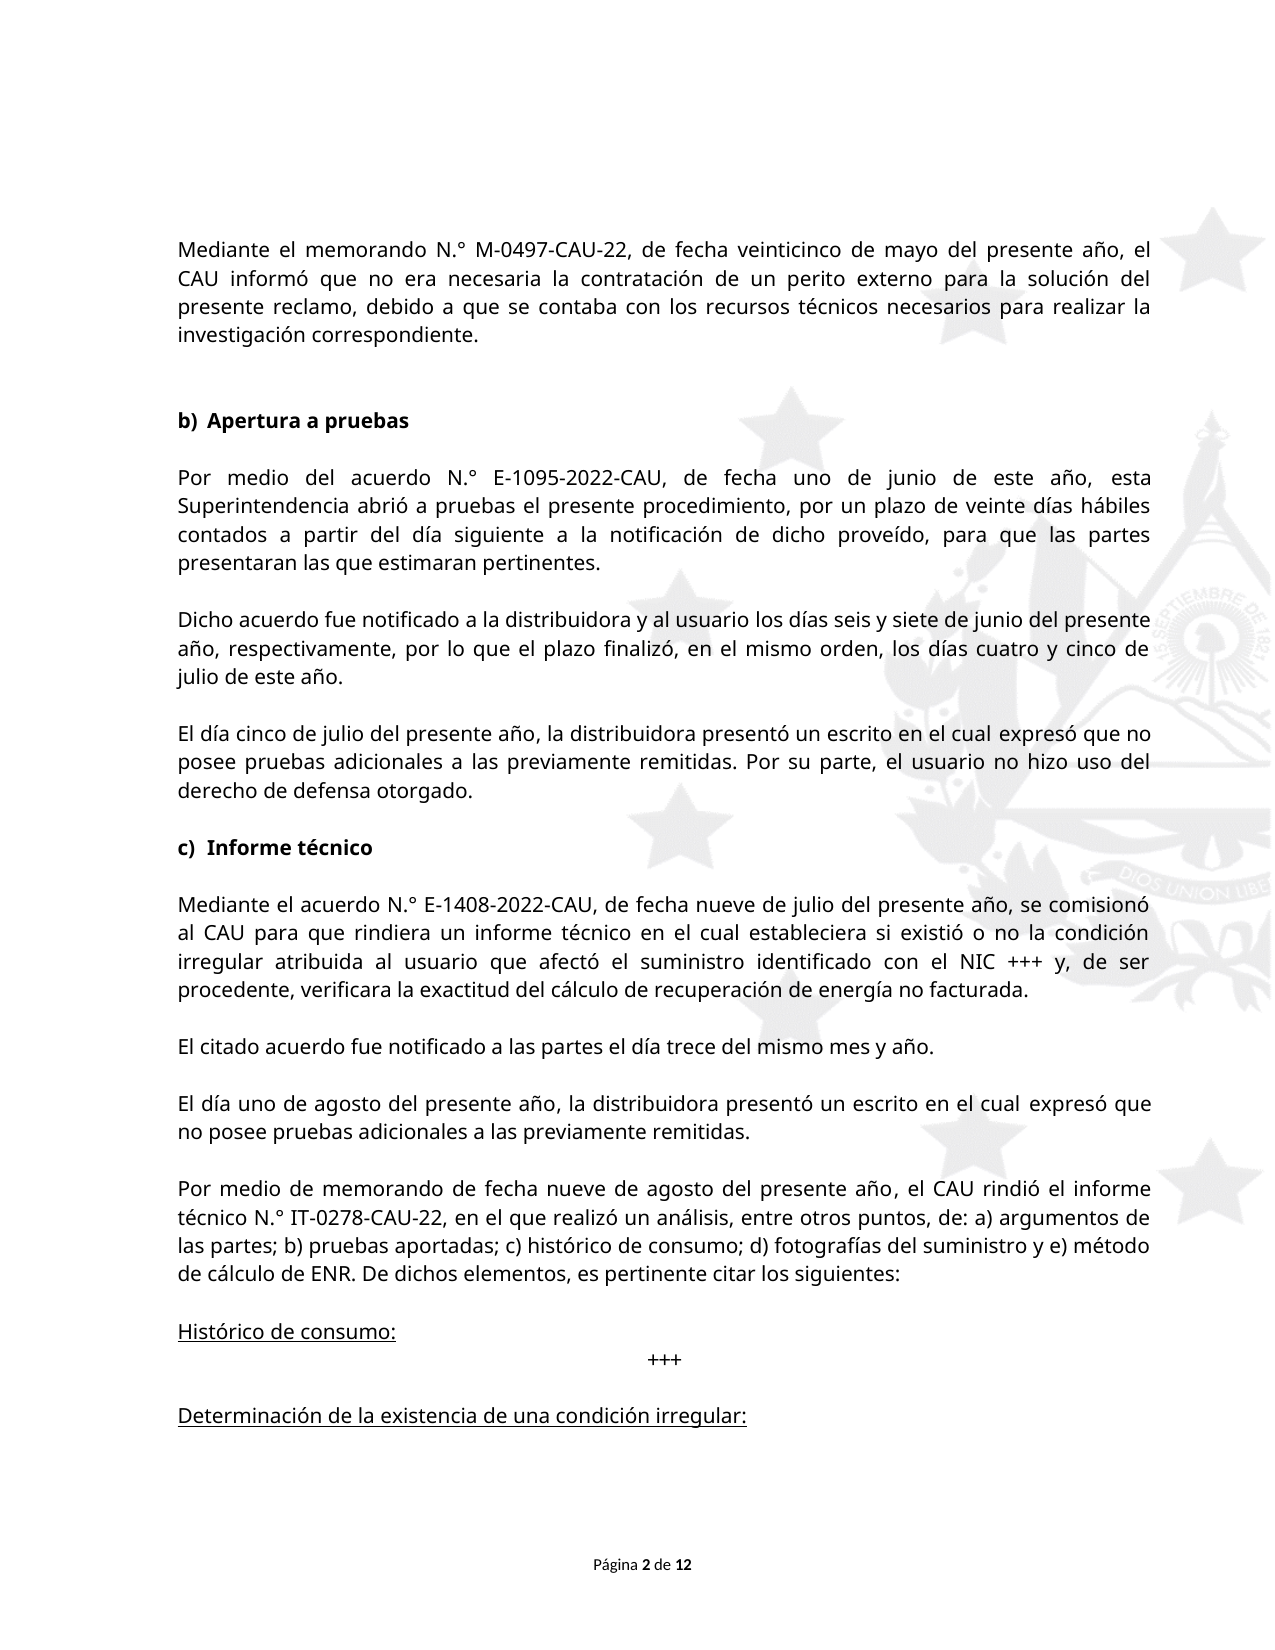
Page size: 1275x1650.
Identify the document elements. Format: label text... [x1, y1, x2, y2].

text Histórico de consumo: [177, 1317, 1152, 1345]
text Determinación de la existencia de una condición irregular: [177, 1402, 1152, 1430]
list El citado acuerdo fue notificado a las partes el día trece del mismo mes y año. [177, 1032, 1152, 1061]
list Por medio del acuerdo N.° E-1095-2022-CAU, de fecha uno de junio de este año, esta Superintendencia abrió a pruebas el presente procedimiento, por un plazo de veinte días hábiles contados a partir del día siguiente a la notificación de dicho proveído, para que las partes presentaran las que estimaran pertinentes. [177, 463, 1152, 577]
list Mediante el acuerdo N.° E-1408-2022-CAU, de fecha nueve de julio del presente año, se comisionó al CAU para que rindiera un informe técnico en el cual estableciera si existió o no la condición irregular atribuida al usuario que afectó el suministro identificado con el NIC +++ y, de ser procedente, verificara la exactitud del cálculo de recuperación de energía no facturada. [177, 890, 1152, 1004]
list Dicho acuerdo fue notificado a la distribuidora y al usuario los días seis y siete de junio del presente año, respectivamente, por lo que el plazo finalizó, en el mismo orden, los días cuatro y cinco de julio de este año. [177, 605, 1152, 691]
picture [5, 205, 1275, 1308]
list Informe técnico [177, 833, 1152, 861]
list Apertura a pruebas [177, 406, 1152, 434]
text +++ [177, 1345, 1152, 1373]
text Mediante el memorando N.° M-0497-CAU-22, de fecha veinticinco de mayo del presente año, el CAU informó que no era necesaria la contratación de un perito externo para la solución del presente reclamo, debido a que se contaba con los recursos técnicos necesarios para realizar la investigación correspondiente. [177, 235, 1152, 349]
list El día uno de agosto del presente año, la distribuidora presentó un escrito en el cual expresó que no posee pruebas adicionales a las previamente remitidas. [177, 1089, 1152, 1146]
list Por medio de memorando de fecha nueve de agosto del presente año, el CAU rindió el informe técnico N.° IT-0278-CAU-22, en el que realizó un análisis, entre otros puntos, de: a) argumentos de las partes; b) pruebas aportadas; c) histórico de consumo; d) fotografías del suministro y e) método de cálculo de ENR. De dichos elementos, es pertinente citar los siguientes: [177, 1174, 1152, 1288]
text El día cinco de julio del presente año, la distribuidora presentó un escrito en el cual expresó que no posee pruebas adicionales a las previamente remitidas. Por su parte, el usuario no hizo uso del derecho de defensa otorgado. [177, 719, 1152, 804]
